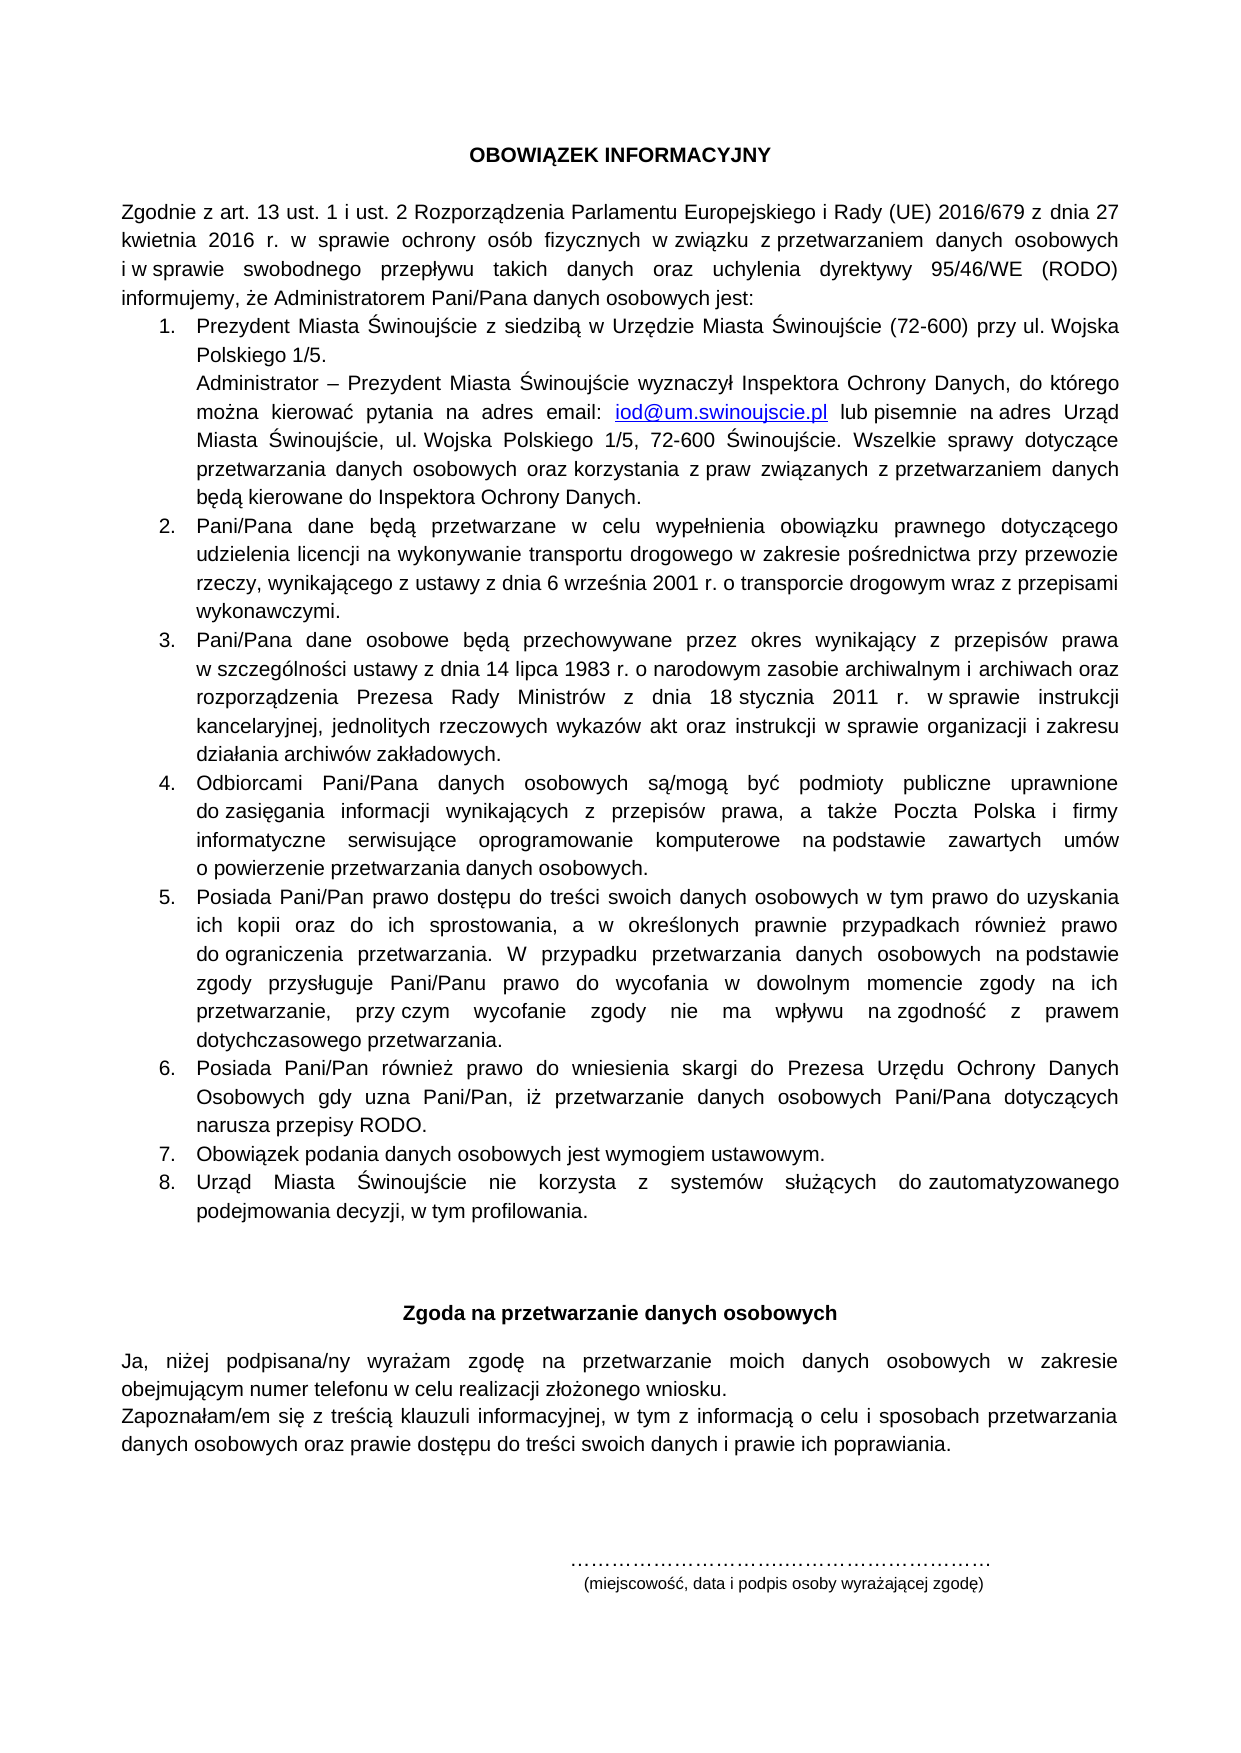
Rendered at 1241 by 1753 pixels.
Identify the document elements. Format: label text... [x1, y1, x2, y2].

list Administrator – Prezydent Miasta Świnoujście wyznaczył Inspektora Ochrony Danych, do którego można kierować pytania na adres email: iod@um.swinoujscie.pl lub pisemnie na adres Urząd Miasta Świnoujście, ul. Wojska Polskiego 1/5, 72-600 Świnoujście. Wszelkie sprawy dotyczące przetwarzania danych osobowych oraz korzystania z praw związanych z przetwarzaniem danych będą kierowane do Inspektora Ochrony Danych. [196, 368, 1119, 510]
text Ja, niżej podpisana/ny wyrażam zgodę na przetwarzanie moich danych osobowych w zakresie obejmującym numer telefonu w celu realizacji złożonego wniosku. [121, 1349, 1119, 1401]
list Pani/Pana dane osobowe będą przechowywane przez okres wynikający z przepisów prawa w szczególności ustawy z dnia 14 lipca 1983 r. o narodowym zasobie archiwalnym i archiwach oraz rozporządzenia Prezesa Rady Ministrów z dnia 18 stycznia 2011 r. w sprawie instrukcji kancelaryjnej, jednolitych rzeczowych wykazów akt oraz instrukcji w sprawie organizacji i zakresu działania archiwów zakładowych. [158, 624, 1119, 767]
list Posiada Pani/Pan prawo dostępu do treści swoich danych osobowych w tym prawo do uzyskania ich kopii oraz do ich sprostowania, a w określonych prawnie przypadkach również prawo do ograniczenia przetwarzania. W przypadku przetwarzania danych osobowych na podstawie zgody przysługuje Pani/Panu prawo do wycofania w dowolnym momencie zgody na ich przetwarzanie, przy czym wycofanie zgody nie ma wpływu na zgodność z prawem dotychczasowego przetwarzania. [158, 881, 1119, 1053]
text OBOWIĄZEK INFORMACYJNY [121, 139, 1119, 168]
text Zgodnie z art. 13 ust. 1 i ust. 2 Rozporządzenia Parlamentu Europejskiego i Rady (UE) 2016/679 z dnia 27 kwietnia 2016 r. w sprawie ochrony osób fizycznych w związku z przetwarzaniem danych osobowych i w sprawie swobodnego przepływu takich danych oraz uchylenia dyrektywy 95/46/WE (RODO) informujemy, że Administratorem Pani/Pana danych osobowych jest: [121, 196, 1119, 311]
list Posiada Pani/Pan również prawo do wniesienia skargi do Prezesa Urzędu Ochrony Danych Osobowych gdy uzna Pani/Pan, iż przetwarzanie danych osobowych Pani/Pana dotyczących narusza przepisy RODO. [158, 1053, 1119, 1138]
list Pani/Pana dane będą przetwarzane w celu wypełnienia obowiązku prawnego dotyczącego udzielenia licencji na wykonywanie transportu drogowego w zakresie pośrednictwa przy przewozie rzeczy, wynikającego z ustawy z dnia 6 września 2001 r. o transporcie drogowym wraz z przepisami wykonawczymi. [158, 510, 1119, 624]
list Obowiązek podania danych osobowych jest wymogiem ustawowym. [158, 1138, 1119, 1167]
text Zgoda na przetwarzanie danych osobowych [121, 1301, 1119, 1325]
list Urząd Miasta Świnoujście nie korzysta z systemów służących do zautomatyzowanego podejmowania decyzji, w tym profilowania. [158, 1167, 1119, 1224]
text (miejscowość, data i podpis osoby wyrażającej zgodę) [570, 1574, 1119, 1593]
text ………………………….………………………… [490, 1546, 1119, 1570]
list Prezydent Miasta Świnoujście z siedzibą w Urzędzie Miasta Świnoujście (72-600) przy ul. Wojska Polskiego 1/5. [158, 311, 1119, 368]
text Zapoznałam/em się z treścią klauzuli informacyjnej, w tym z informacją o celu i sposobach przetwarzania danych osobowych oraz prawie dostępu do treści swoich danych i prawie ich poprawiania. [121, 1404, 1119, 1456]
list Odbiorcami Pani/Pana danych osobowych są/mogą być podmioty publiczne uprawnione do zasięgania informacji wynikających z przepisów prawa, a także Poczta Polska i firmy informatyczne serwisujące oprogramowanie komputerowe na podstawie zawartych umów o powierzenie przetwarzania danych osobowych. [158, 767, 1119, 881]
